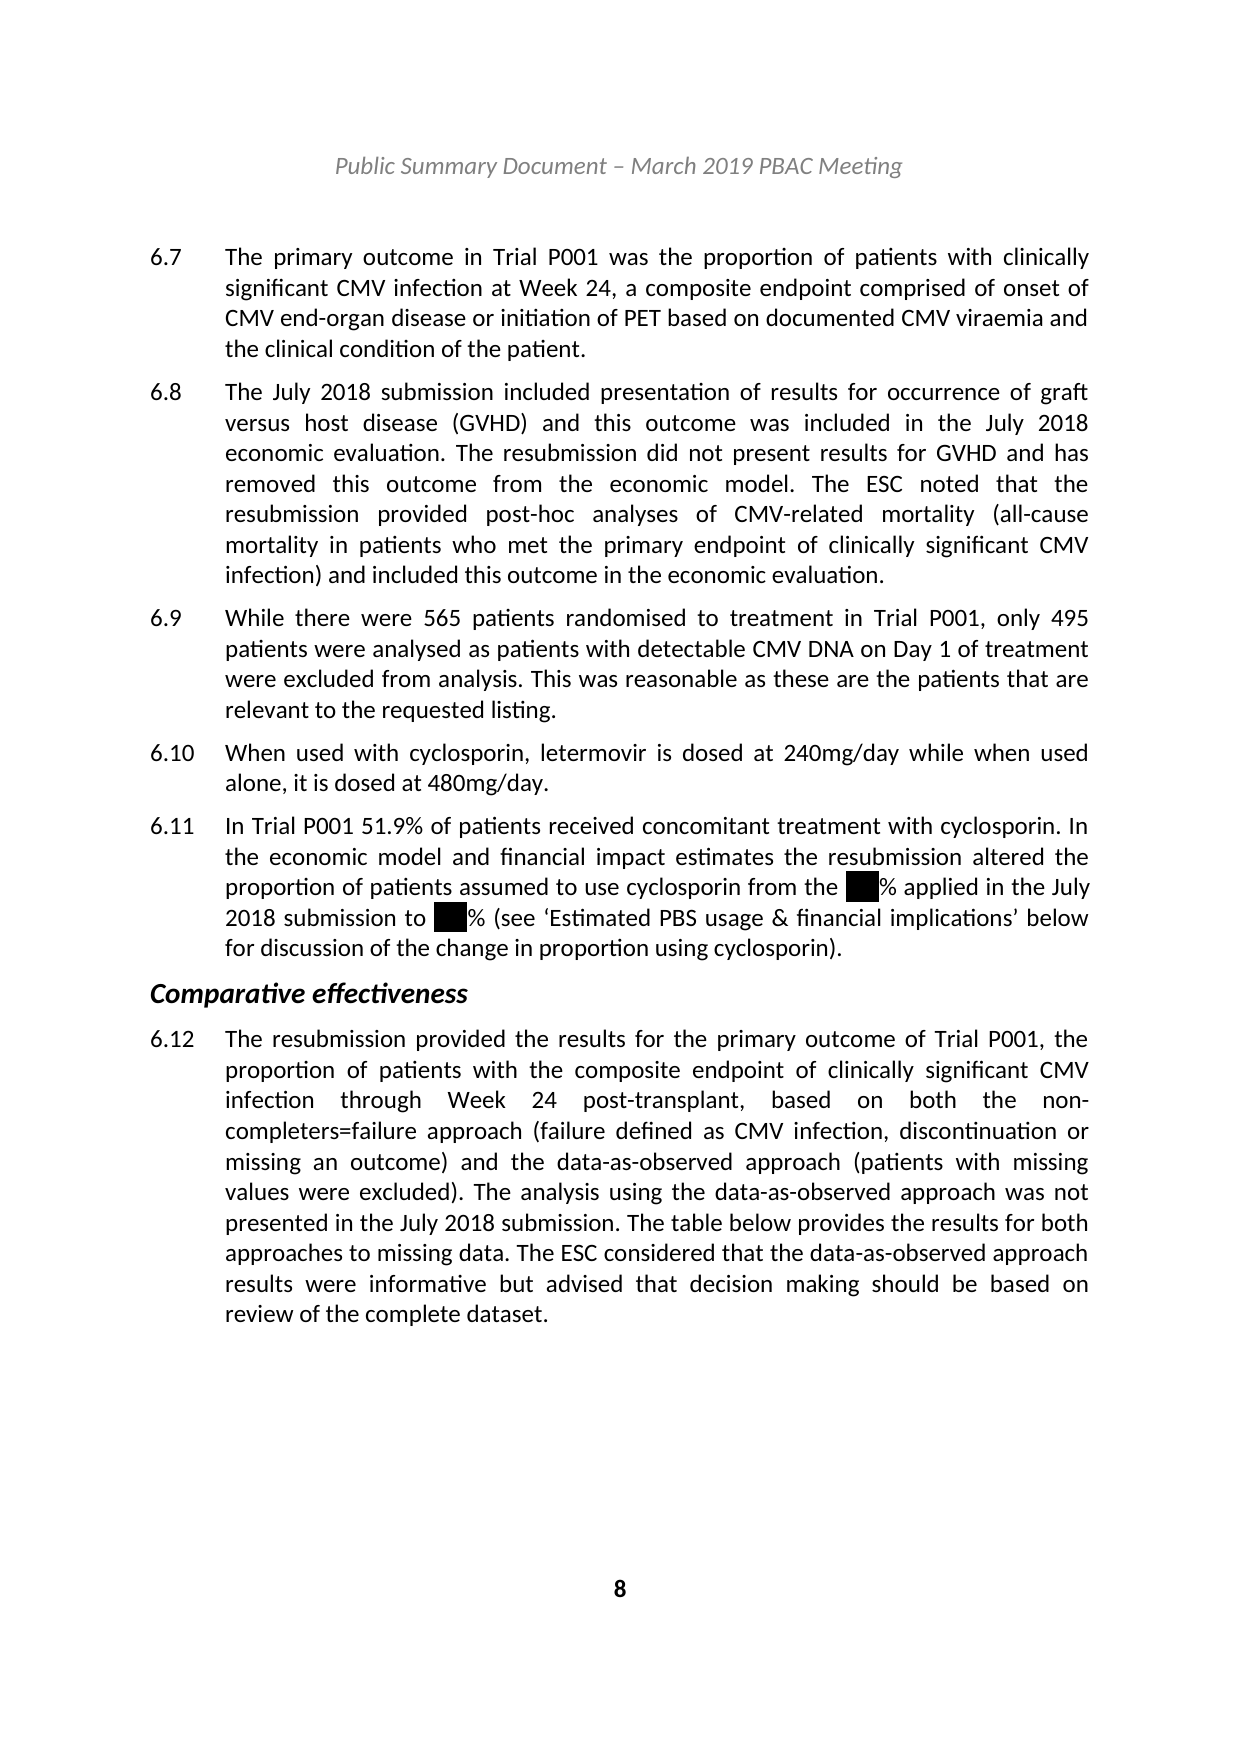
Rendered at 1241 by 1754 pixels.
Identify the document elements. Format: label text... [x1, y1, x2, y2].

list The primary outcome in Trial P001 was the proportion of patients with clinically significant CMV infection at Week 24, a composite endpoint comprised of onset of CMV end-organ disease or initiation of PET based on documented CMV viraemia and the clinical condition of the patient. [150, 242, 1090, 364]
list The resubmission provided the results for the primary outcome of Trial P001, the proportion of patients with the composite endpoint of clinically significant CMV infection through Week 24 post-transplant, based on both the non-completers=failure approach (failure defined as CMV infection, discontinuation or missing an outcome) and the data-as-observed approach (patients with missing values were excluded). The analysis using the data-as-observed approach was not presented in the July 2018 submission. The table below provides the results for both approaches to missing data. The ESC considered that the data-as-observed approach results were informative but advised that decision making should be based on review of the complete dataset. [150, 1024, 1090, 1329]
subtitle Comparative effectiveness [150, 976, 1090, 1011]
list When used with cyclosporin, letermovir is dosed at 240mg/day while when used alone, it is dosed at 480mg/day. [150, 737, 1090, 798]
list In Trial P001 51.9% of patients received concomitant treatment with cyclosporin. In the economic model and financial impact estimates the resubmission altered the proportion of patients assumed to use cyclosporin from the ''''''% applied in the July 2018 submission to ''''''% (see ‘Estimated PBS usage & financial implications’ below for discussion of the change in proportion using cyclosporin). [150, 810, 1090, 963]
list While there were 565 patients randomised to treatment in Trial P001, only 495 patients were analysed as patients with detectable CMV DNA on Day 1 of treatment were excluded from analysis. This was reasonable as these are the patients that are relevant to the requested listing. [150, 602, 1090, 724]
list The July 2018 submission included presentation of results for occurrence of graft versus host disease (GVHD) and this outcome was included in the July 2018 economic evaluation. The resubmission did not present results for GVHD and has removed this outcome from the economic model. The ESC noted that the resubmission provided post-hoc analyses of CMV-related mortality (all-cause mortality in patients who met the primary endpoint of clinically significant CMV infection) and included this outcome in the economic evaluation. [150, 376, 1090, 590]
